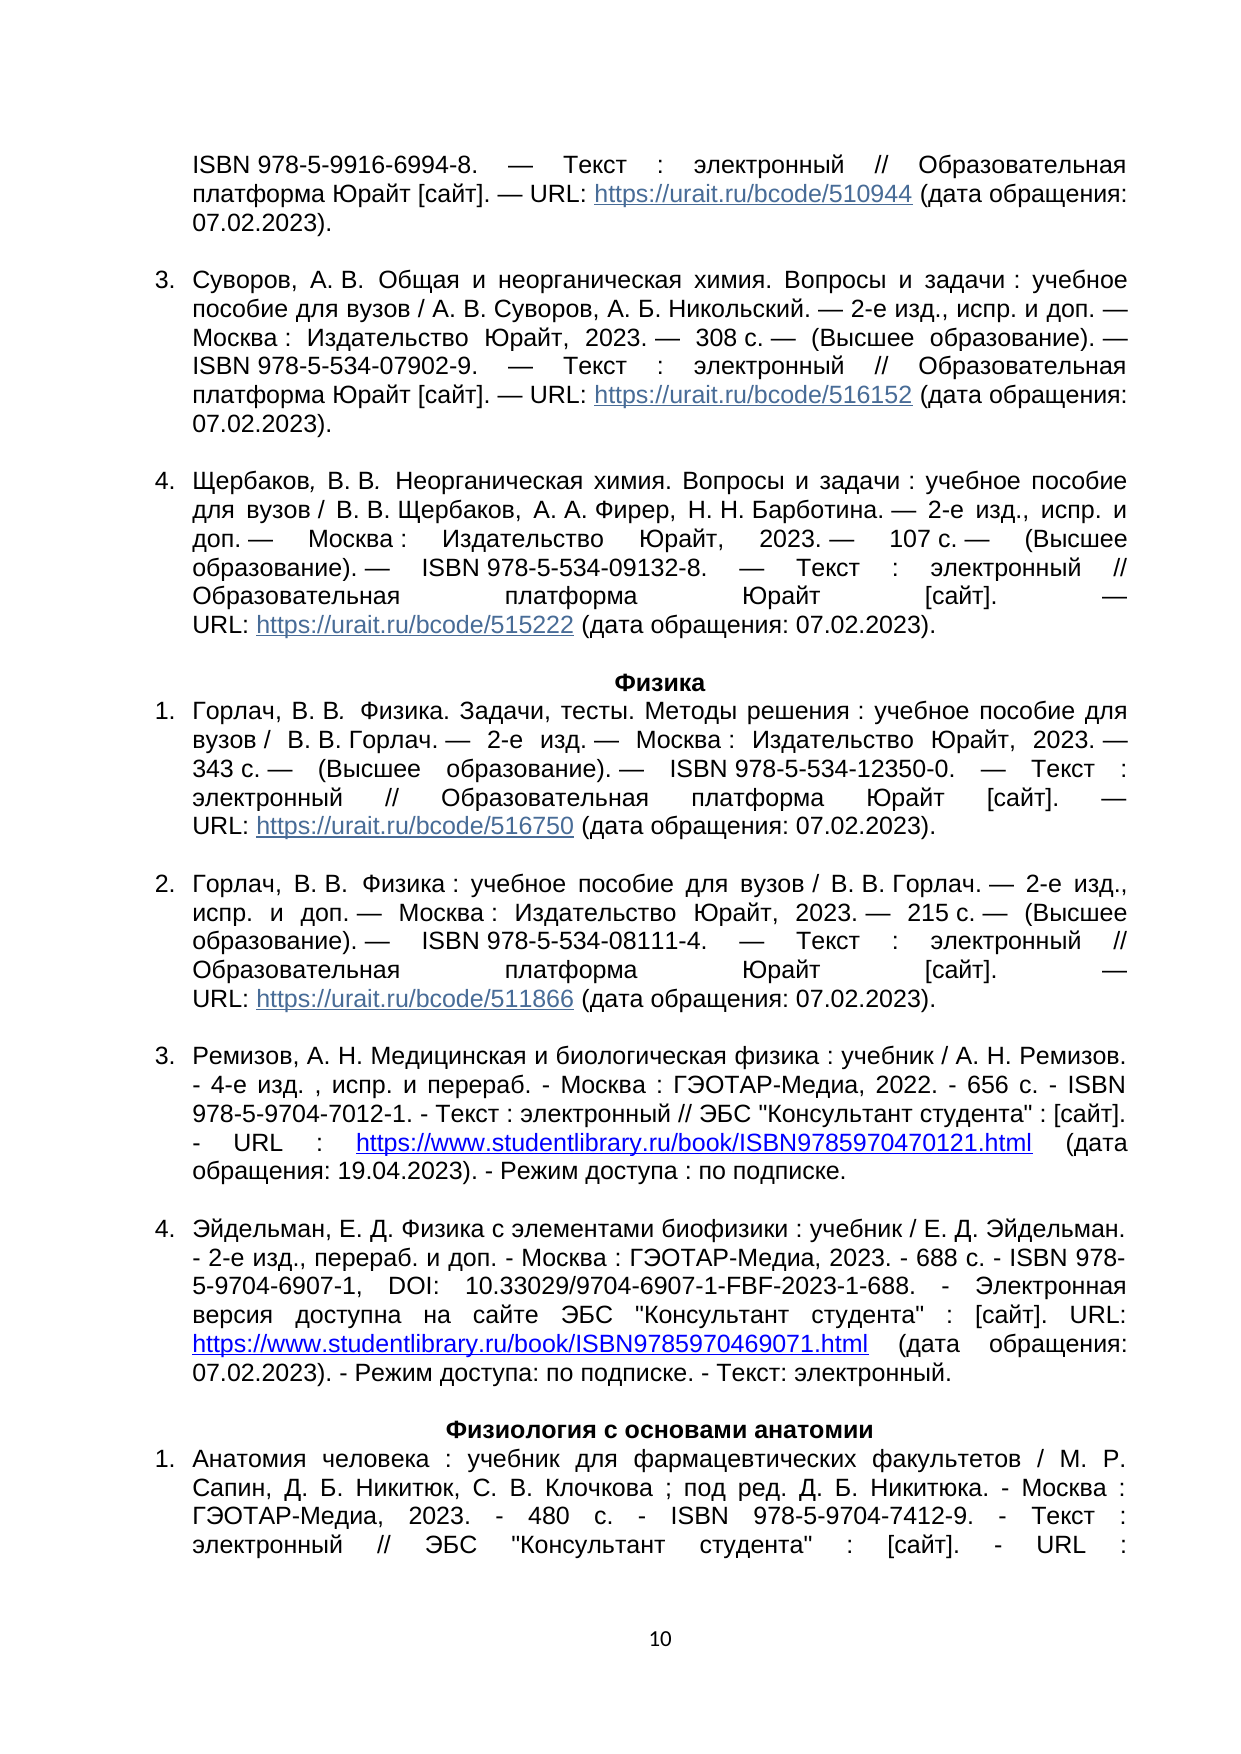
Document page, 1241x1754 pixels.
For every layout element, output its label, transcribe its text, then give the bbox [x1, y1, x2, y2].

list Ремизов, А. Н. Медицинская и биологическая физика : учебник / А. Н. Ремизов. - 4-е изд. , испр. и перераб. - Москва : ГЭОТАР-Медиа, 2022. - 656 с. - ISBN 978-5-9704-7012-1. - Текст : электронный // ЭБС "Консультант студента" : [сайт]. - URL : https://www.studentlibrary.ru/book/ISBN9785970470121.html (дата обращения: 19.04.2023). - Режим доступа : по подписке. [154, 1041, 1128, 1185]
list Эйдельман, Е. Д. Физика с элементами биофизики : учебник / Е. Д. Эйдельман. - 2-е изд., перераб. и доп. - Москва : ГЭОТАР-Медиа, 2023. - 688 с. - ISBN 978-5-9704-6907-1, DOI: 10.33029/9704-6907-1-FBF-2023-1-688. - Электронная версия доступна на сайте ЭБС "Консультант студента" : [сайт]. URL: https://www.studentlibrary.ru/book/ISBN9785970469071.html (дата обращения: 07.02.2023). - Режим доступа: по подписке. - Текст: электронный. [154, 1214, 1128, 1386]
list Горлач, В. В. Физика : учебное пособие для вузов / В. В. Горлач. — 2-е изд., испр. и доп. — Москва : Издательство Юрайт, 2023. — 215 с. — (Высшее образование). — ISBN 978-5-534-08111-4. — Текст : электронный // Образовательная платформа Юрайт [сайт]. — URL: https://urait.ru/bcode/511866 (дата обращения: 07.02.2023). [154, 869, 1128, 1012]
list Суворов, А. В. Общая и неорганическая химия. Вопросы и задачи : учебное пособие для вузов / А. В. Суворов, А. Б. Никольский. — 2-е изд., испр. и доп. — Москва : Издательство Юрайт, 2023. — 308 с. — (Высшее образование). — ISBN 978-5-534-07902-9. — Текст : электронный // Образовательная платформа Юрайт [сайт]. — URL: https://urait.ru/bcode/516152 (дата обращения: 07.02.2023). [154, 265, 1128, 437]
list Горлач, В. В. Физика. Задачи, тесты. Методы решения : учебное пособие для вузов / В. В. Горлач. — 2-е изд. — Москва : Издательство Юрайт, 2023. — 343 с. — (Высшее образование). — ISBN 978-5-534-12350-0. — Текст : электронный // Образовательная платформа Юрайт [сайт]. — URL: https://urait.ru/bcode/516750 (дата обращения: 07.02.2023). [154, 696, 1128, 840]
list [154, 150, 1128, 236]
text Физика [192, 667, 1128, 696]
list Щербаков, В. В. Неорганическая химия. Вопросы и задачи : учебное пособие для вузов / В. В. Щербаков, А. А. Фирер, Н. Н. Барботина. — 2-е изд., испр. и доп. — Москва : Издательство Юрайт, 2023. — 107 с. — (Высшее образование). — ISBN 978-5-534-09132-8. — Текст : электронный // Образовательная платформа Юрайт [сайт]. — URL: https://urait.ru/bcode/515222 (дата обращения: 07.02.2023). [154, 466, 1128, 639]
text Физиология с основами анатомии [192, 1415, 1128, 1444]
